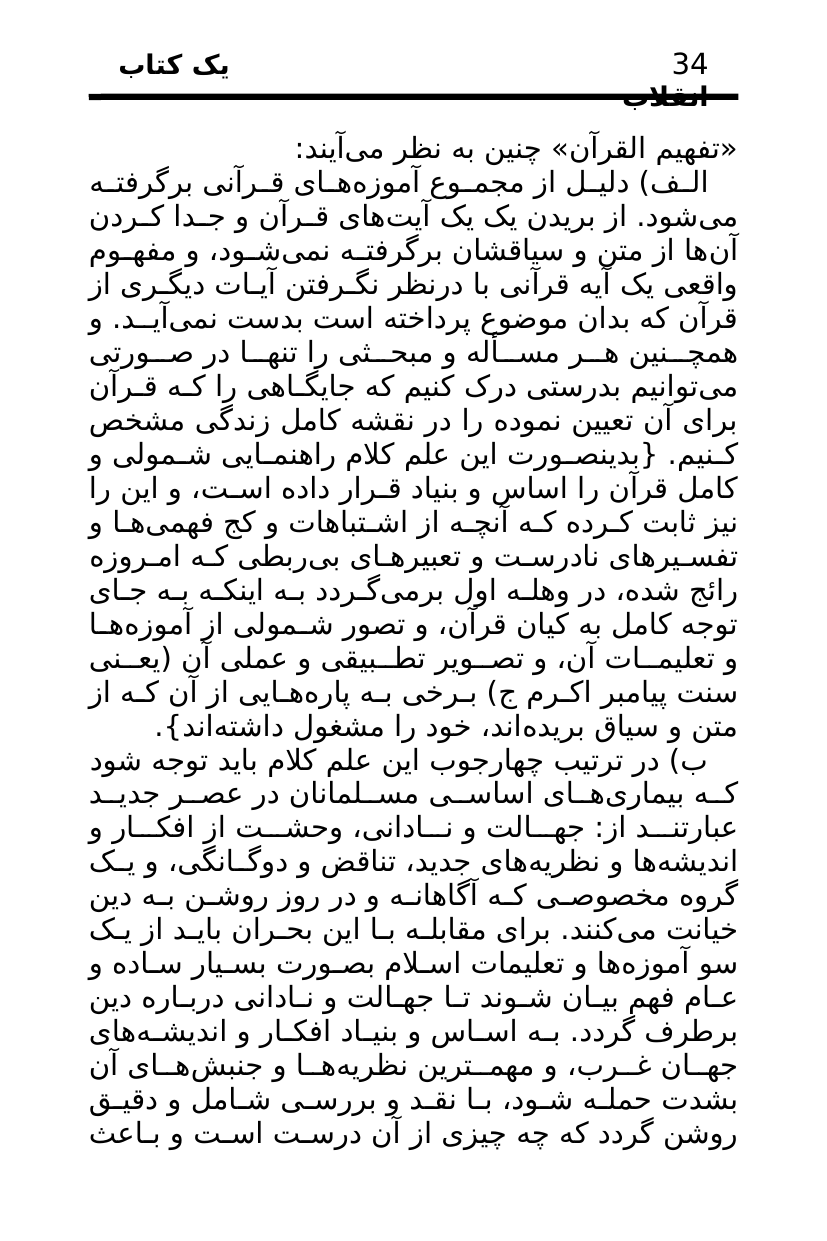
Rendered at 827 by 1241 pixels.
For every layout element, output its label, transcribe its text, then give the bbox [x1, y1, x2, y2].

text الف) دلیل از مجموع آموزه‌های قرآنی برگرفته می‌شود. از بریدن یک یک آیت‌های قرآن و جدا کردن آن‌ها از متن و سیاقشان برگرفته نمی‌شود، و مفهوم واقعی یک آیه قرآنی با درنظر نگرفتن آیات دیگری از قرآن که بدان موضوع پرداخته است بدست نمی‌آید. و همچنین هر مسأله و مبحثی را تنها در صورتی می‌توانیم بدرستی درک کنیم که جایگاهی را که قرآن برای آن تعیین نموده را در نقشه کامل زندگی مشخص کنیم. {بدینصورت این علم کلام راهنمایی شمولی و کامل قرآن را اساس و بنیاد قرار داده است، و این را نیز ثابت کرده که آنچه از اشتباهات و کج فهمی‌ها و تفسیرهای نادرست و تعبیرهای بی‌ربطی که امروزه رائج شده، در وهله اول برمی‌گردد به اینکه به جای توجه کامل به کیان قرآن، و تصور شمولی از آموزه‌ها و تعلیمات آن، و تصویر تطبیقی و عملی آن (یعنی سنت پیامبر اکرم ج) برخی به پاره‌هایی از آن که از متن و سیاق بریده‌اند، خود را مشغول داشته‌اند}. [89, 166, 738, 743]
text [89, 132, 738, 166]
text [89, 743, 738, 1150]
